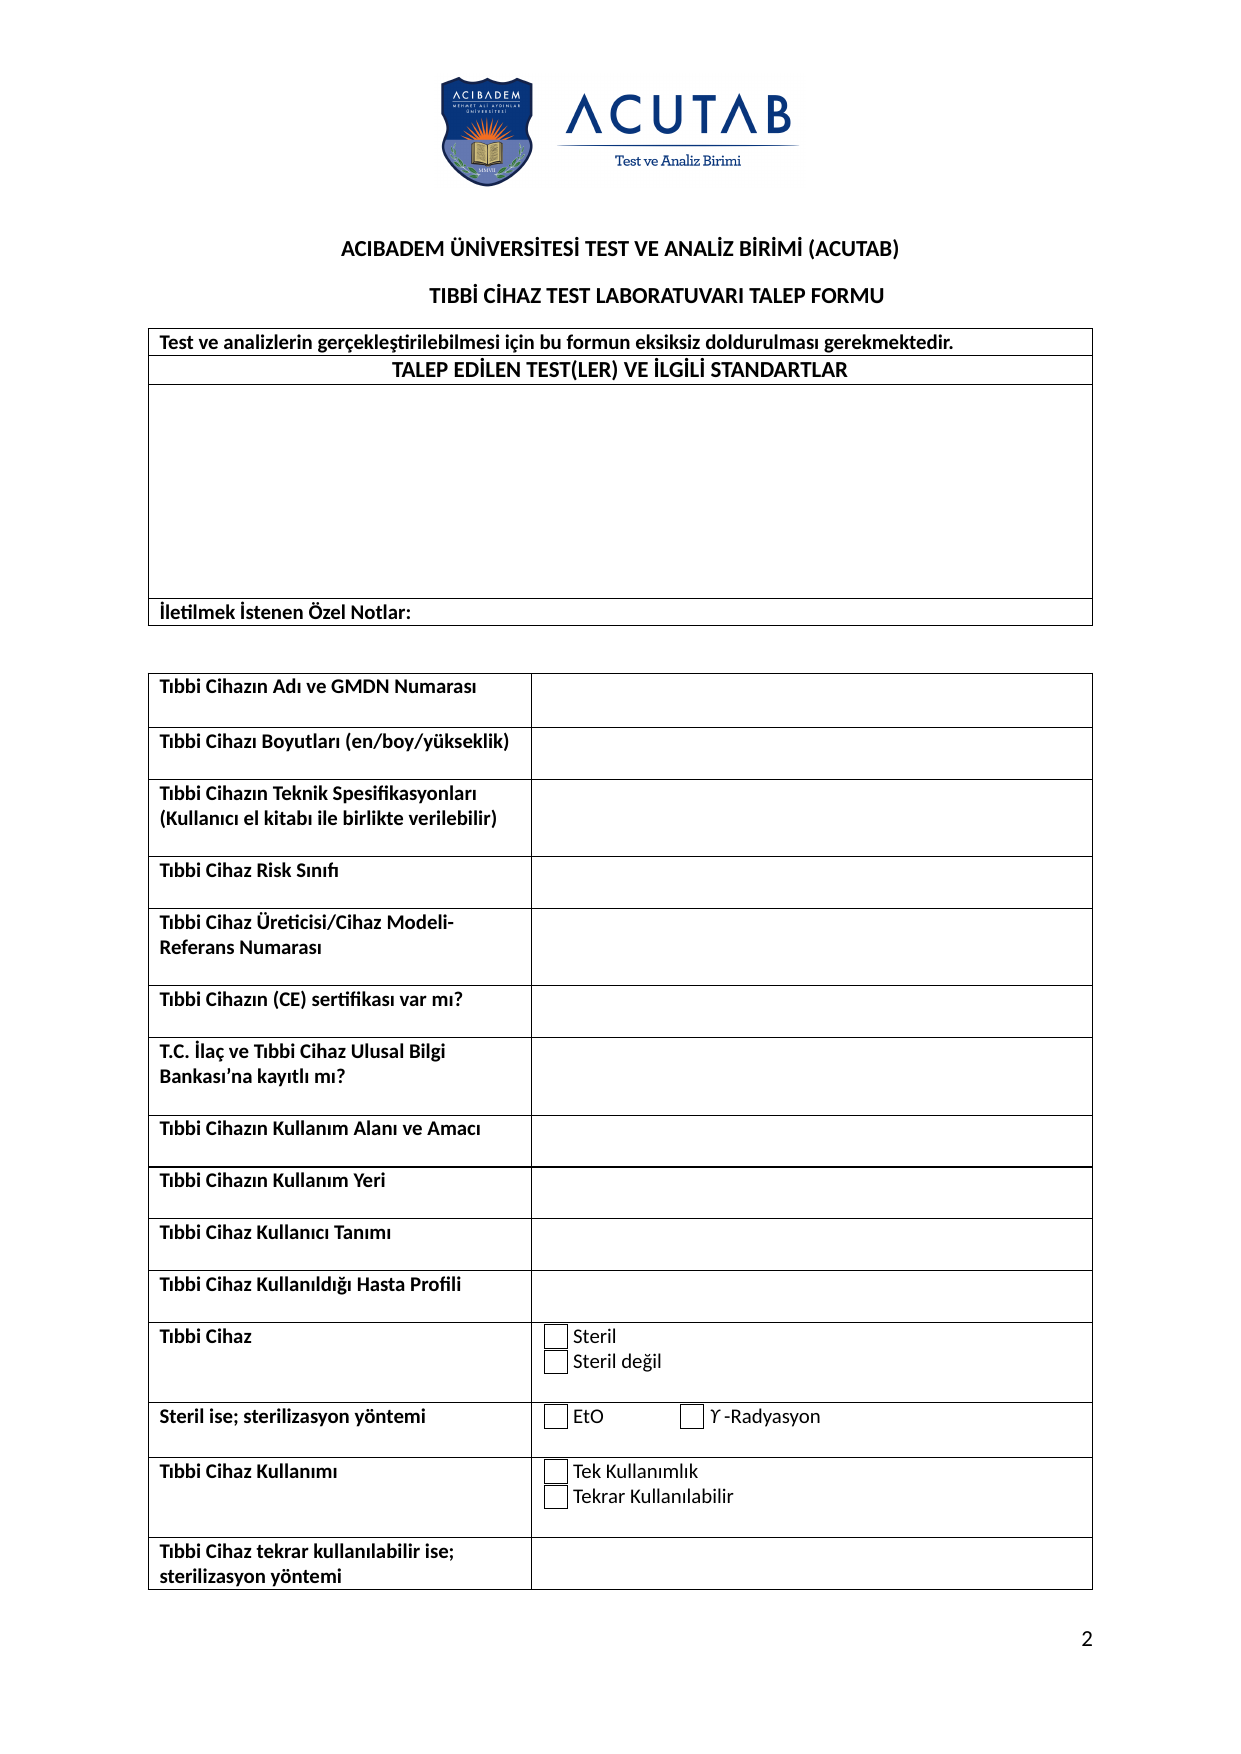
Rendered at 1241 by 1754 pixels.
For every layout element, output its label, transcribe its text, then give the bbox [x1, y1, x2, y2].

picture [434, 73, 807, 188]
table_cell [532, 1219, 1092, 1270]
table_cell Tıbbi Cihaz Üreticisi/Cihaz Modeli- Referans Numarası [149, 909, 531, 985]
table_cell [532, 1538, 1092, 1589]
table_cell [532, 857, 1092, 908]
table_header Test ve analizlerin gerçekleştirilebilmesi için bu formun eksiksiz doldurulması gerekmektedir. [149, 329, 1092, 354]
table_cell Tıbbi Cihazın Kullanım Yeri [149, 1168, 531, 1218]
table_cell Tıbbi Cihaz Risk Sınıfı [149, 857, 531, 908]
table_cell [532, 780, 1092, 856]
text TIBBİ CİHAZ TEST LABORATUVARI TALEP FORMU [148, 281, 1093, 309]
table_cell Tıbbi Cihazı Boyutları (en/boy/yükseklik) [149, 728, 531, 779]
table_cell Steril Steril değil [532, 1323, 1092, 1402]
table_cell Tıbbi Cihaz tekrar kullanılabilir ise; sterilizasyon yöntemi [149, 1538, 531, 1589]
table_cell Tıbbi Cihazın Teknik Spesifikasyonları (Kullanıcı el kitabı ile birlikte verilebilir) [149, 780, 531, 856]
table_cell Tıbbi Cihazın Kullanım Alanı ve Amacı [149, 1116, 531, 1166]
table_cell Tek Kullanımlık Tekrar Kullanılabilir [532, 1458, 1092, 1537]
table_cell Steril ise; sterilizasyon yöntemi [149, 1403, 531, 1457]
table_cell Tıbbi Cihaz Kullanıldığı Hasta Profili [149, 1271, 531, 1322]
table_cell [532, 909, 1092, 985]
table_cell Tıbbi Cihaz Kullanıcı Tanımı [149, 1219, 531, 1270]
table_cell TALEP EDİLEN TEST(LER) VE İLGİLİ STANDARTLAR [149, 356, 1092, 383]
text ACIBADEM ÜNİVERSİTESİ TEST VE ANALİZ BİRİMİ (ACUTAB) [148, 234, 1093, 262]
table_cell [532, 1038, 1092, 1114]
table_cell Tıbbi Cihaz Kullanımı [149, 1458, 531, 1537]
table_cell [532, 1168, 1092, 1218]
table_cell Tıbbi Cihaz [149, 1323, 531, 1402]
table_cell Tıbbi Cihazın (CE) sertifikası var mı? [149, 986, 531, 1037]
table_cell [532, 986, 1092, 1037]
table_cell [532, 728, 1092, 779]
table_cell EtO ϒ -Radyasyon [532, 1403, 1092, 1457]
table_cell [532, 1116, 1092, 1166]
table_header Tıbbi Cihazın Adı ve GMDN Numarası [149, 674, 531, 727]
table_cell İletilmek İstenen Özel Notlar: [149, 599, 1092, 624]
table_header [532, 674, 1092, 727]
table_cell T.C. İlaç ve Tıbbi Cihaz Ulusal Bilgi Bankası’na kayıtlı mı? [149, 1038, 531, 1114]
table_cell [532, 1271, 1092, 1322]
table_cell [149, 385, 1092, 598]
